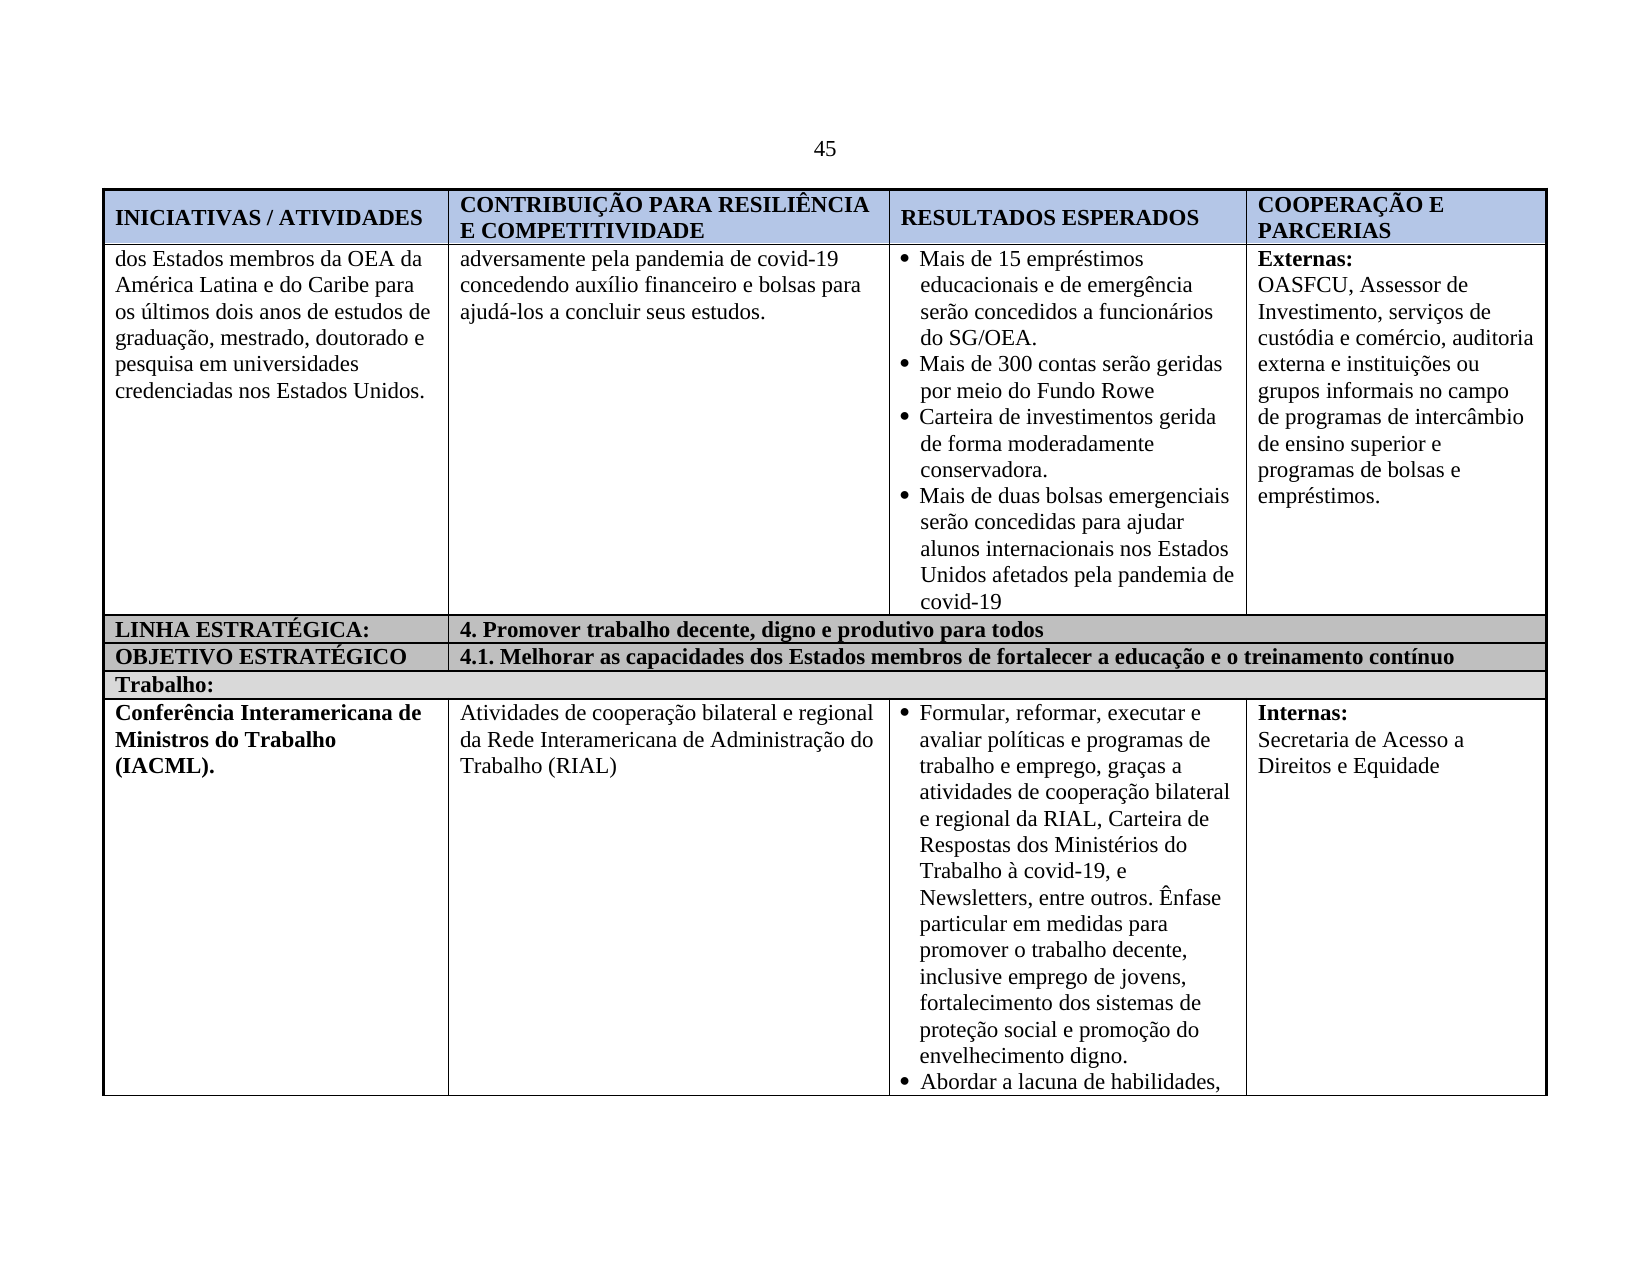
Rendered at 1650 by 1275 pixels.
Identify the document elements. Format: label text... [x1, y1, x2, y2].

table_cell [890, 245, 1246, 614]
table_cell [1247, 245, 1545, 614]
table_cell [105, 700, 448, 1095]
table_header RESULTADOS ESPERADOS [890, 191, 1246, 243]
table_header COOPERAÇÃO E PARCERIAS [1247, 191, 1545, 243]
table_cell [1247, 700, 1545, 1095]
table_cell 4.1. Melhorar as capacidades dos Estados membros de fortalecer a educação e o treinamento contínuo [449, 644, 1545, 670]
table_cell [449, 700, 889, 1095]
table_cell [890, 700, 1246, 1095]
table_cell 4. Promover trabalho decente, digno e produtivo para todos [449, 616, 1545, 642]
table_cell OBJETIVO ESTRATÉGICO [105, 644, 448, 670]
table_header CONTRIBUIÇÃO PARA RESILIÊNCIA E COMPETITIVIDADE [449, 191, 889, 243]
table_header INICIATIVAS / ATIVIDADES [105, 191, 448, 243]
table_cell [449, 245, 889, 614]
table_cell Trabalho: [105, 672, 1545, 698]
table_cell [105, 245, 448, 614]
table_cell LINHA ESTRATÉGICA: [105, 616, 448, 642]
